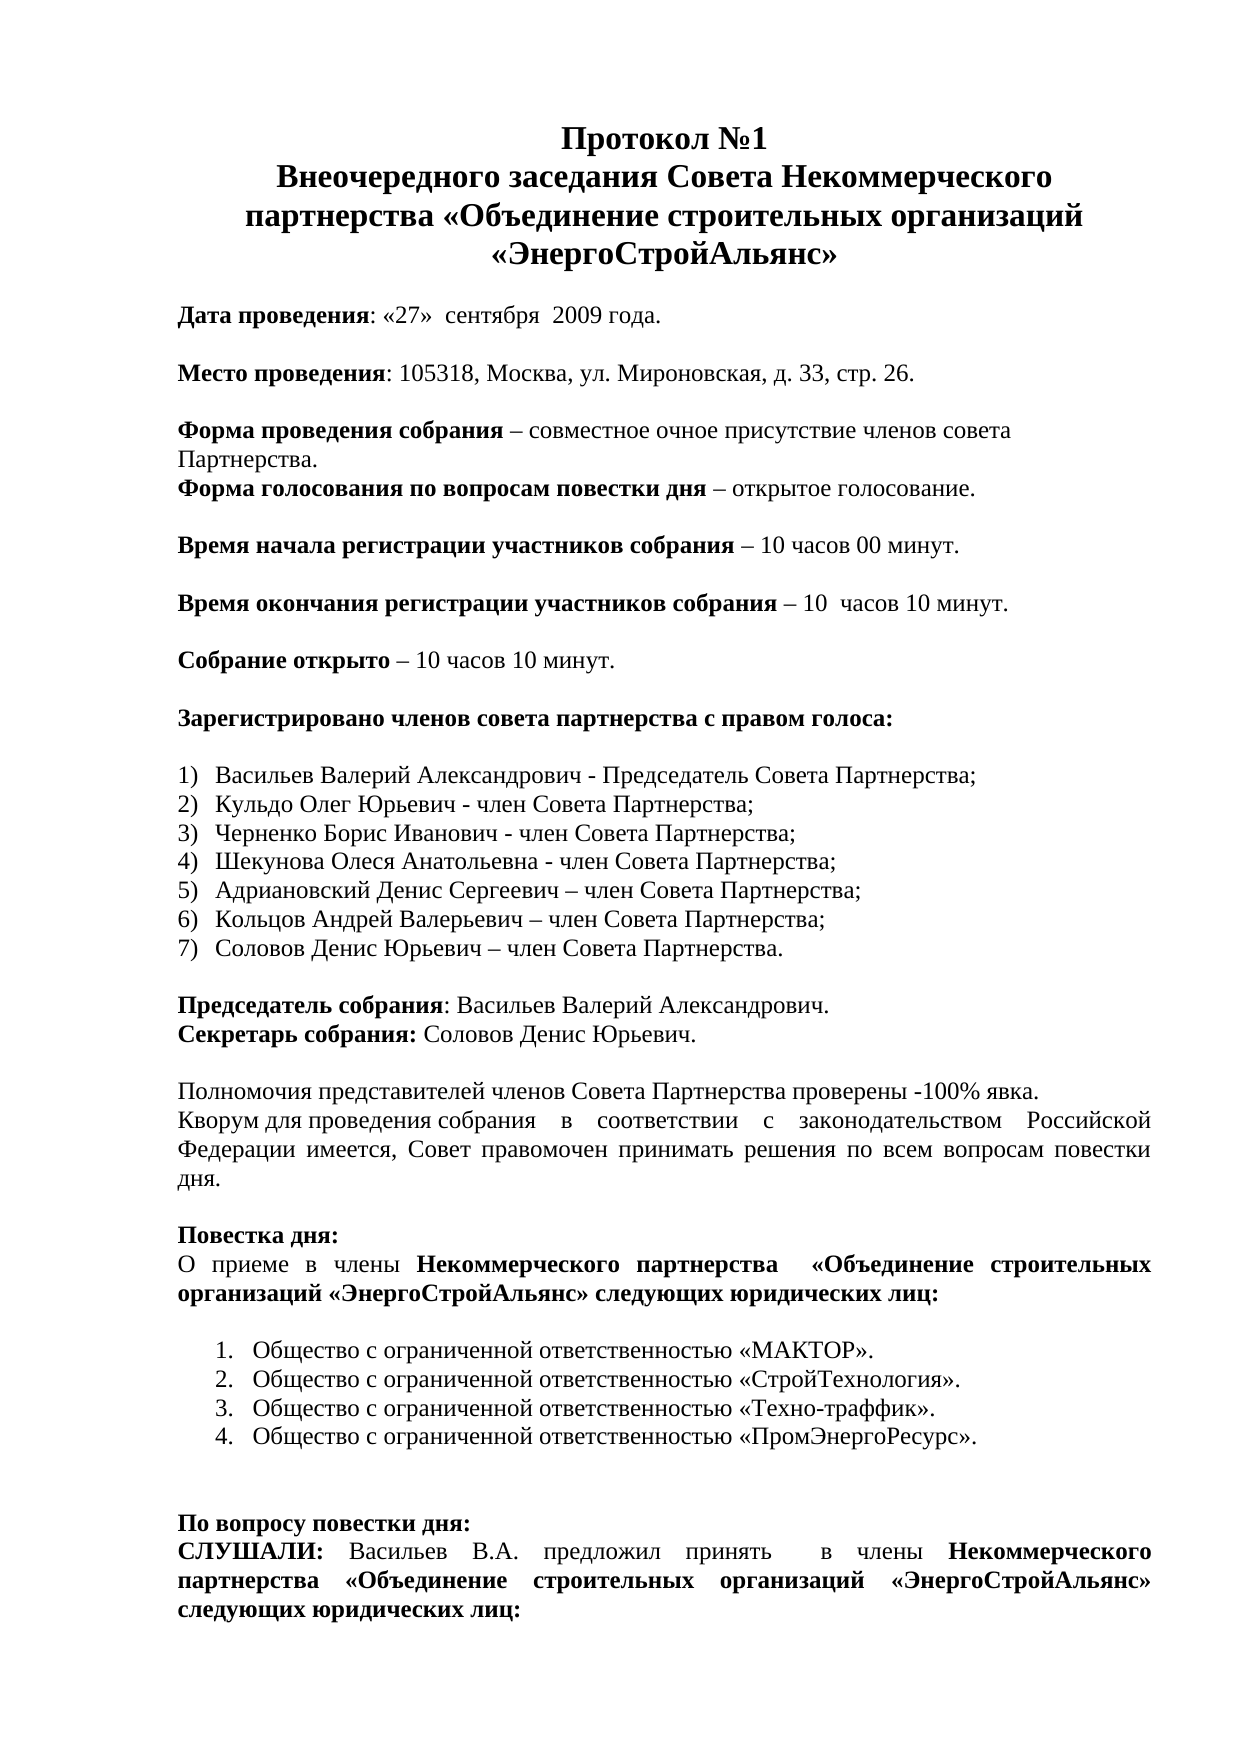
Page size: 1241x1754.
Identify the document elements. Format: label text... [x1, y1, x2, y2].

text Собрание открыто – 10 часов 10 минут. [177, 645, 1152, 674]
list Шекунова Олеся Анатольевна - член Совета Партнерства; [177, 846, 1152, 875]
text Форма проведения собрания – совместное очное присутствие членов совета Партнерства. [177, 415, 1152, 473]
text Председатель собрания: Васильев Валерий Александрович. [177, 990, 1152, 1019]
text Секретарь собрания: . [177, 1019, 1152, 1048]
list Общество с ограниченной ответственностью «ПромЭнергоРесурс». [215, 1421, 1152, 1450]
list Общество с ограниченной ответственностью «СтройТехнология». [215, 1364, 1152, 1393]
list Кульдо Олег Юрьевич - член Совета Партнерства; [177, 789, 1152, 818]
text Форма голосования по вопросам повестки дня – открытое голосование. [177, 473, 1152, 501]
text Протокол №1 [177, 118, 1152, 156]
list Общество с ограниченной ответственностью «МАКТОР». [215, 1335, 1152, 1364]
list Кольцов Андрей Валерьевич – член Совета Партнерства; [177, 904, 1152, 933]
list Черненко Борис Иванович - член Совета Партнерства; [177, 818, 1152, 846]
text Полномочия представителей членов Совета Партнерства проверены -100% явка. [177, 1076, 1152, 1105]
text Время окончания регистрации участников собрания – 10 часов 10 минут. [177, 588, 1152, 616]
text Внеочередного заседания Совета Некоммерческого партнерства «Объединение строительных организаций «ЭнергоСтройАльянс» [177, 156, 1152, 271]
list Адриановский Денис Сергеевич – член Совета Партнерства; [177, 875, 1152, 904]
list Васильев Валерий Александрович - Председатель Совета Партнерства; [177, 760, 1152, 789]
list Общество с ограниченной ответственностью «Техно-траффик». [215, 1393, 1152, 1421]
text Зарегистрировано членов совета партнерства с правом голоса: [177, 703, 1152, 731]
text По вопросу повестки дня: [177, 1508, 1152, 1536]
text Место проведения: 105318, Москва, ул. Мироновская, д. 33, стр. 26. [177, 358, 1152, 386]
text Дата проведения: «27» сентября 2009 года. [177, 300, 1152, 329]
text Время начала регистрации участников собрания – 10 часов 00 минут. [177, 530, 1152, 559]
text О приеме в члены Некоммерческого партнерства «Объединение строительных организаций «ЭнергоСтройАльянс» следующих юридических лиц: [177, 1249, 1152, 1306]
text Повестка дня: [177, 1220, 1152, 1249]
text СЛУШАЛИ: Васильев В.А. предложил принять в члены Некоммерческого партнерства «Объединение строительных организаций «ЭнергоСтройАльянс» следующих юридических лиц: [177, 1536, 1152, 1623]
text Кворум для проведения собрания в соответствии с законодательством Российской Федерации имеется, Совет правомочен принимать решения по всем вопросам повестки дня. [177, 1105, 1152, 1191]
list – член Совета Партнерства. [177, 933, 1152, 961]
